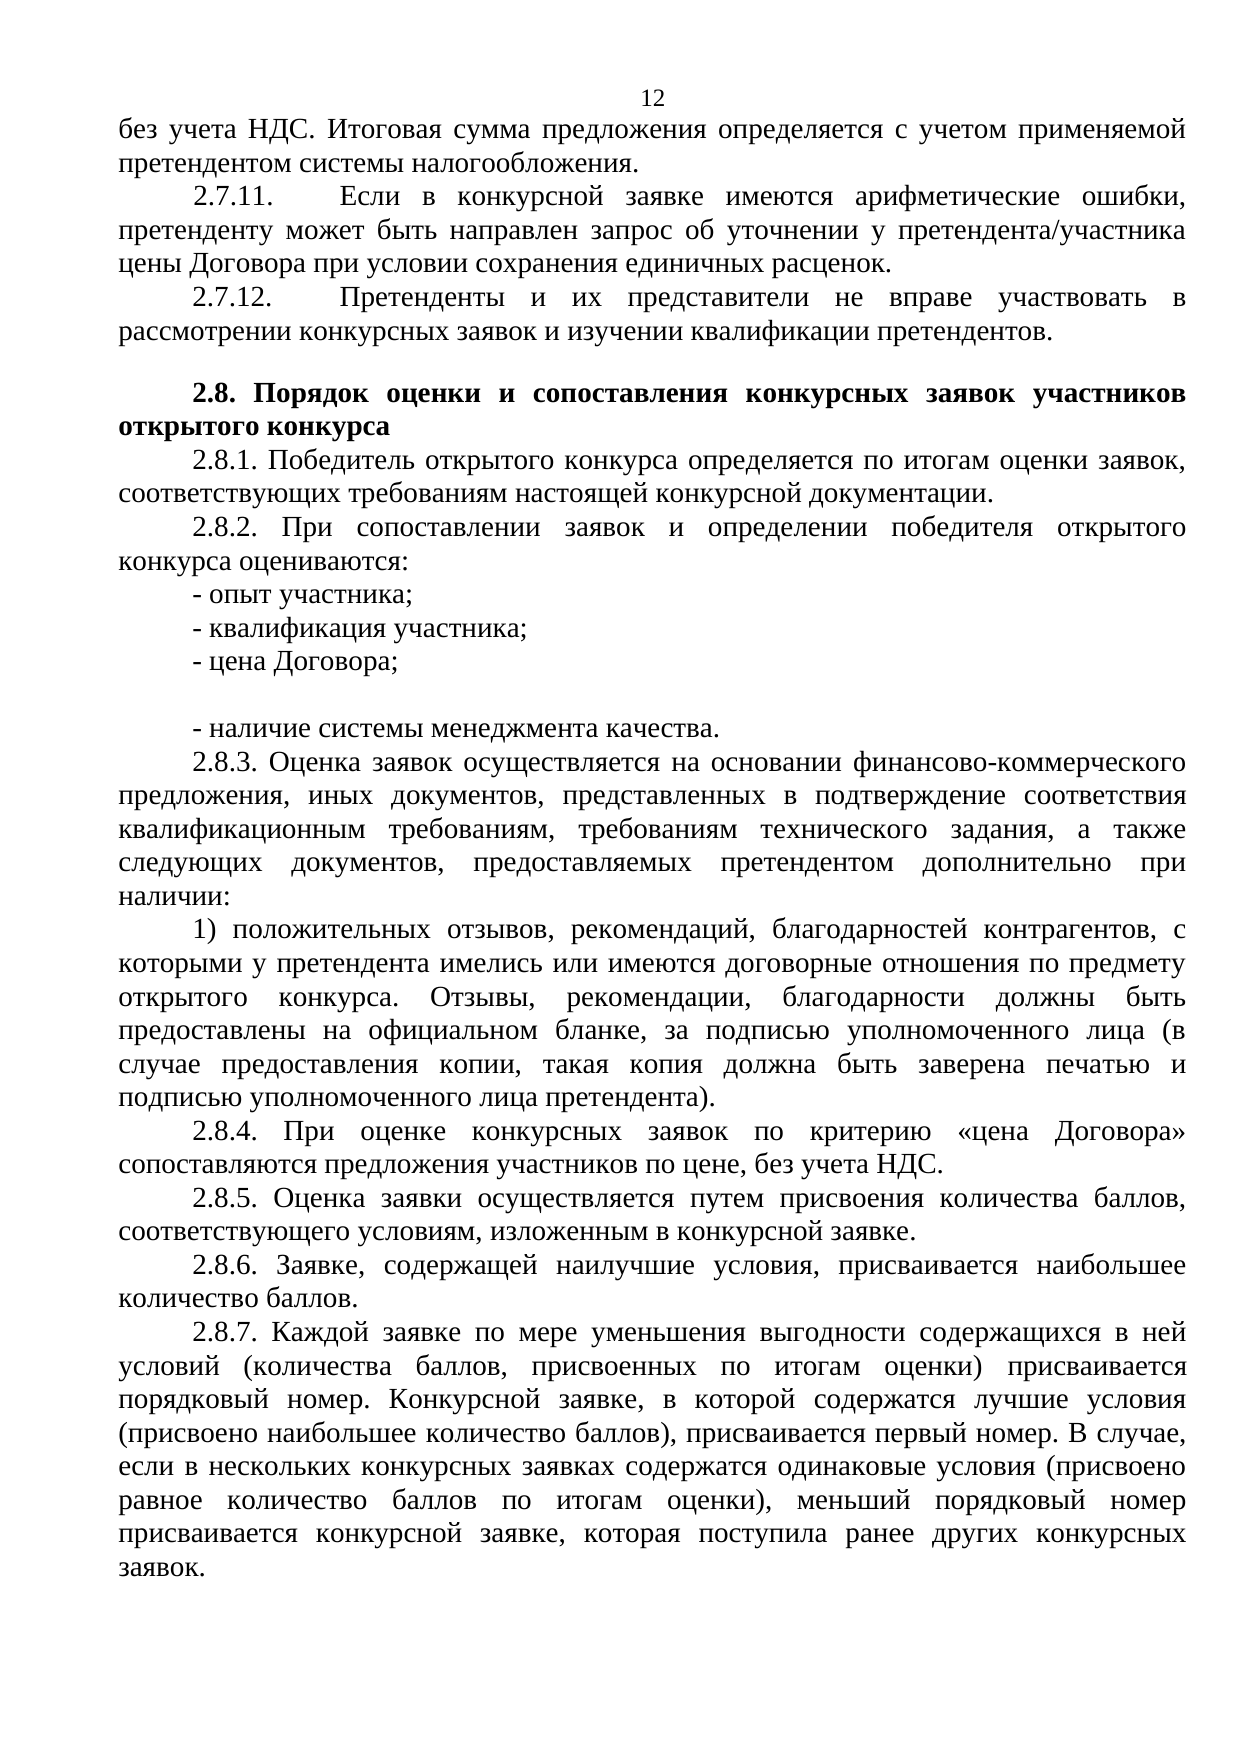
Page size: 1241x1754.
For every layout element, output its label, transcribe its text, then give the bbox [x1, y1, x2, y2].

subtitle 2.8. Порядок оценки и сопоставления конкурсных заявок участников открытого конкурса [118, 375, 1187, 442]
text 2.8.2. При сопоставлении заявок и определении победителя открытого конкурса оцениваются: [118, 509, 1187, 576]
text - цена Договора; [118, 643, 1187, 677]
text - квалификация участника; [118, 610, 1187, 643]
text 2.8.3. Оценка заявок осуществляется на основании финансово-коммерческого предложения, иных документов, представленных в подтверждение соответствия квалификационным требованиям, требованиям технического задания, а также следующих документов, предоставляемых претендентом дополнительно при наличии: [118, 744, 1187, 912]
text - опыт участника; [118, 576, 1187, 610]
list Претенденты и их представители не вправе участвовать в рассмотрении конкурсных заявок и изучении квалификации претендентов. [118, 279, 1187, 346]
text 1) положительных отзывов, рекомендаций, благодарностей контрагентов, с которыми у претендента имелись или имеются договорные отношения по предмету открытого конкурса. Отзывы, рекомендации, благодарности должны быть предоставлены на официальном бланке, за подписью уполномоченного лица (в случае предоставления копии, такая копия должна быть заверена печатью и подписью уполномоченного лица претендента). [118, 912, 1187, 1113]
text - наличие системы менеджмента качества. [118, 710, 1187, 744]
list Если в конкурсной заявке имеются арифметические ошибки, претенденту может быть направлен запрос об уточнении у претендента/участника цены Договора при условии сохранения единичных расценок. [118, 178, 1187, 279]
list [118, 111, 1187, 178]
text 2.8.7. Каждой заявке по мере уменьшения выгодности содержащихся в ней условий (количества баллов, присвоенных по итогам оценки) присваивается порядковый номер. Конкурсной заявке, в которой содержатся лучшие условия (присвоено наибольшее количество баллов), присваивается первый номер. В случае, если в нескольких конкурсных заявках содержатся одинаковые условия (присвоено равное количество баллов по итогам оценки), меньший порядковый номер присваивается конкурсной заявке, которая поступила ранее других конкурсных заявок. [118, 1314, 1187, 1582]
text 2.8.1. Победитель открытого конкурса определяется по итогам оценки заявок, соответствующих требованиям настоящей конкурсной документации. [118, 442, 1187, 509]
text 2.8.5. Оценка заявки осуществляется путем присвоения количества баллов, соответствующего условиям, изложенным в конкурсной заявке. [118, 1180, 1187, 1247]
text 2.8.4. При оценке конкурсных заявок по критерию «цена Договора» сопоставляются предложения участников по цене, без учета НДС. [118, 1113, 1187, 1180]
text 2.8.6. Заявке, содержащей наилучшие условия, присваивается наибольшее количество баллов. [118, 1247, 1187, 1314]
